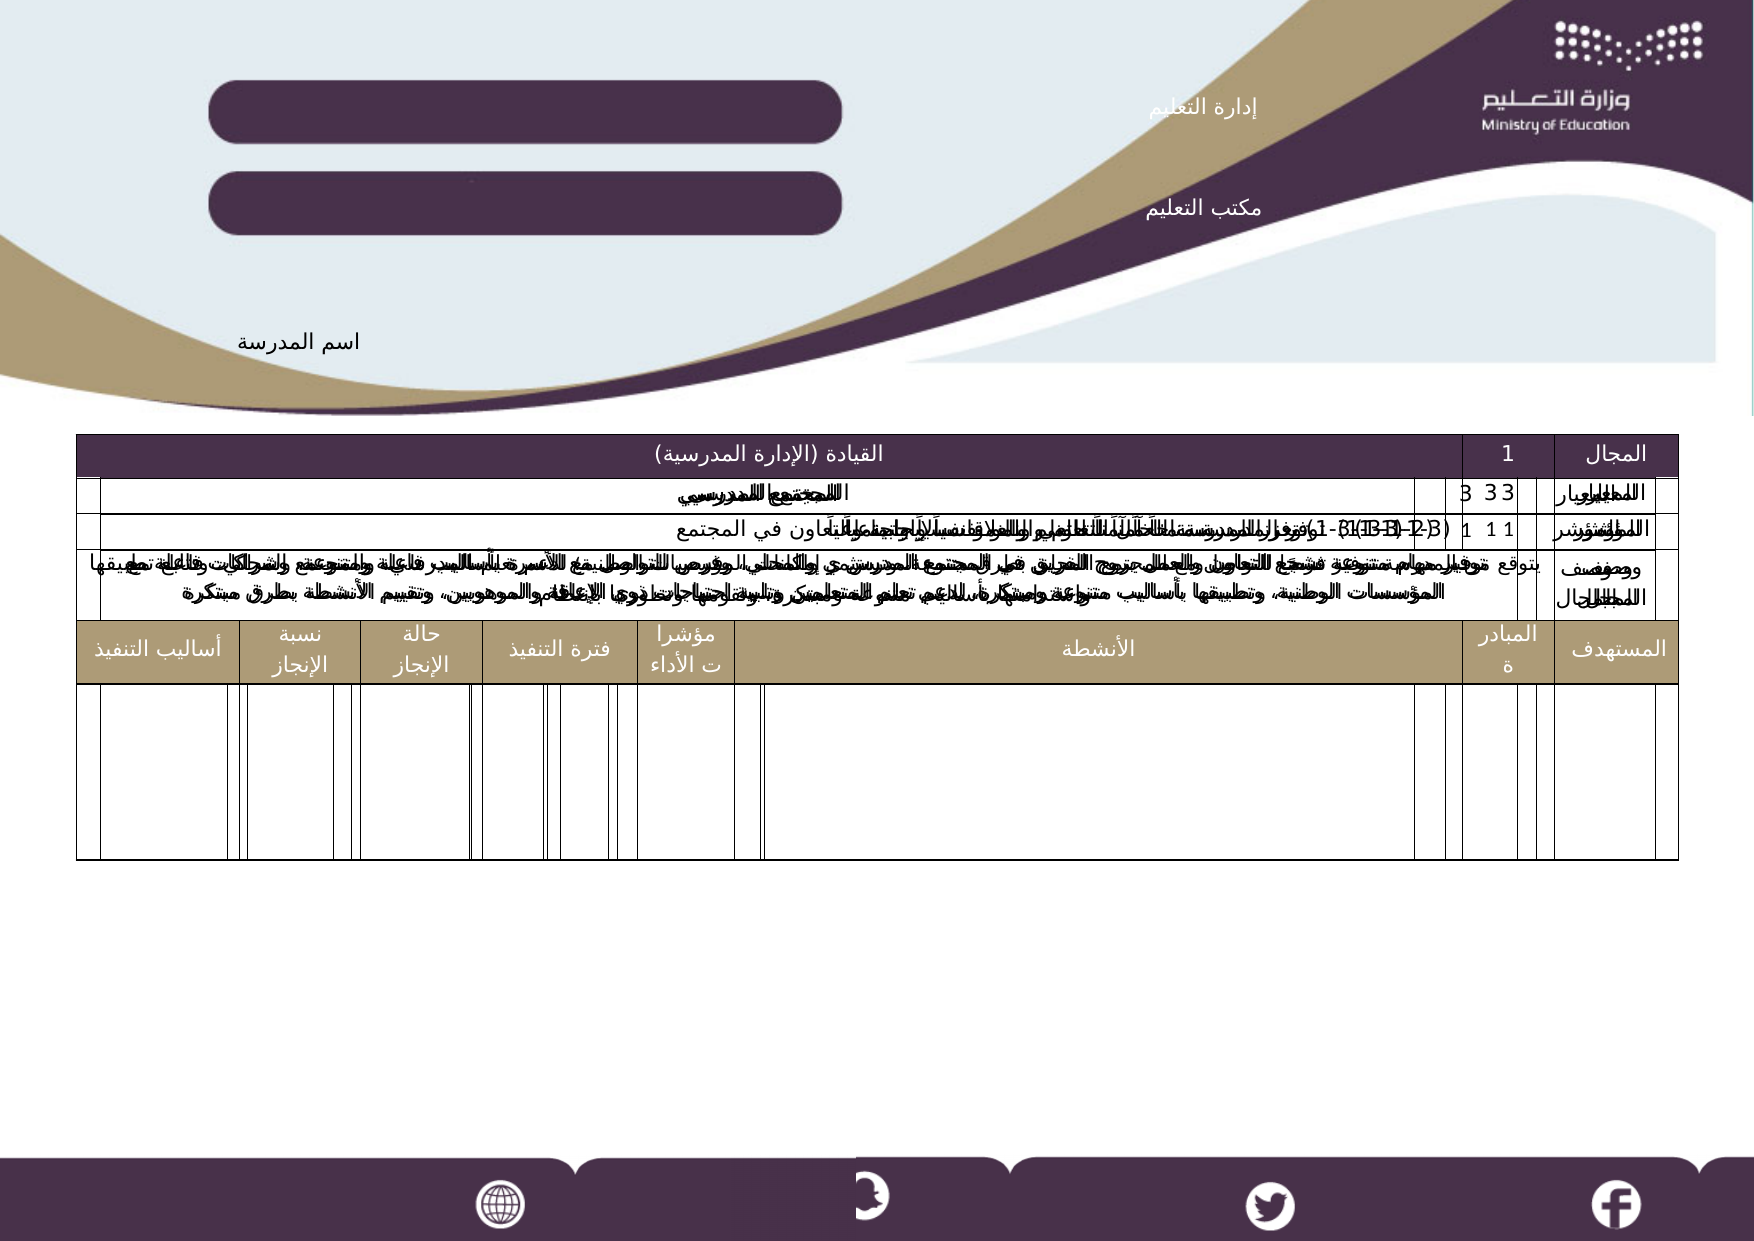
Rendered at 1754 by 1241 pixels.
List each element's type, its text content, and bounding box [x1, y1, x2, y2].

table_cell 1 [1463, 514, 1554, 549]
table_cell أساليب التنفيذ [77, 621, 239, 683]
table_cell وصف المجال [1555, 550, 1678, 620]
table_cell [240, 684, 360, 859]
table_cell نسبة الإنجاز [240, 621, 360, 683]
table_cell يتوقع من المدرسة توفير فرصًا للتواصل مع المجتمع المحلي بطرق متنوعة، وتستثمر إمكانات المؤسسات الوطنية؛ لدعم تعلم المدرسي، والمجتمع المحلي، وتتابع تطبيقها واستدامتها بأساليب متنوعة ومبتكرة، وتقومها وتطورها بانتظام [77, 550, 1554, 620]
table_cell [1463, 684, 1554, 859]
table_cell المستهدف [1555, 621, 1678, 683]
table_cell 3 [1463, 479, 1554, 513]
table_cell [638, 684, 734, 859]
table_cell [735, 684, 1462, 859]
table_cell الأنشطة [735, 621, 1462, 683]
table_cell فترة التنفيذ [483, 621, 637, 683]
table_cell المؤشر [1555, 514, 1678, 549]
picture [0, 1154, 1754, 1241]
table_cell المعيار [1555, 479, 1678, 513]
table_cell (1-3-1-3) توفر المدرسة مناخاً آمناً للتعلم والنمو نفسياً واجتماعياً [77, 514, 1462, 549]
table_cell مؤشرات الأداء [638, 621, 734, 683]
table_cell [1555, 684, 1678, 859]
table_cell [561, 684, 637, 859]
table_cell حالة الإنجاز [361, 621, 482, 683]
table_cell [361, 684, 482, 859]
table_cell المجتمع المدرسي [77, 479, 1462, 513]
table_header القيادة (الإدارة المدرسية) [77, 435, 1462, 477]
table_header المجال [1555, 435, 1678, 477]
table_cell [77, 684, 239, 859]
table_cell المبادرة [1463, 621, 1554, 683]
table_cell [483, 684, 560, 859]
table_header 1 [1463, 435, 1554, 477]
picture [0, 0, 1754, 416]
